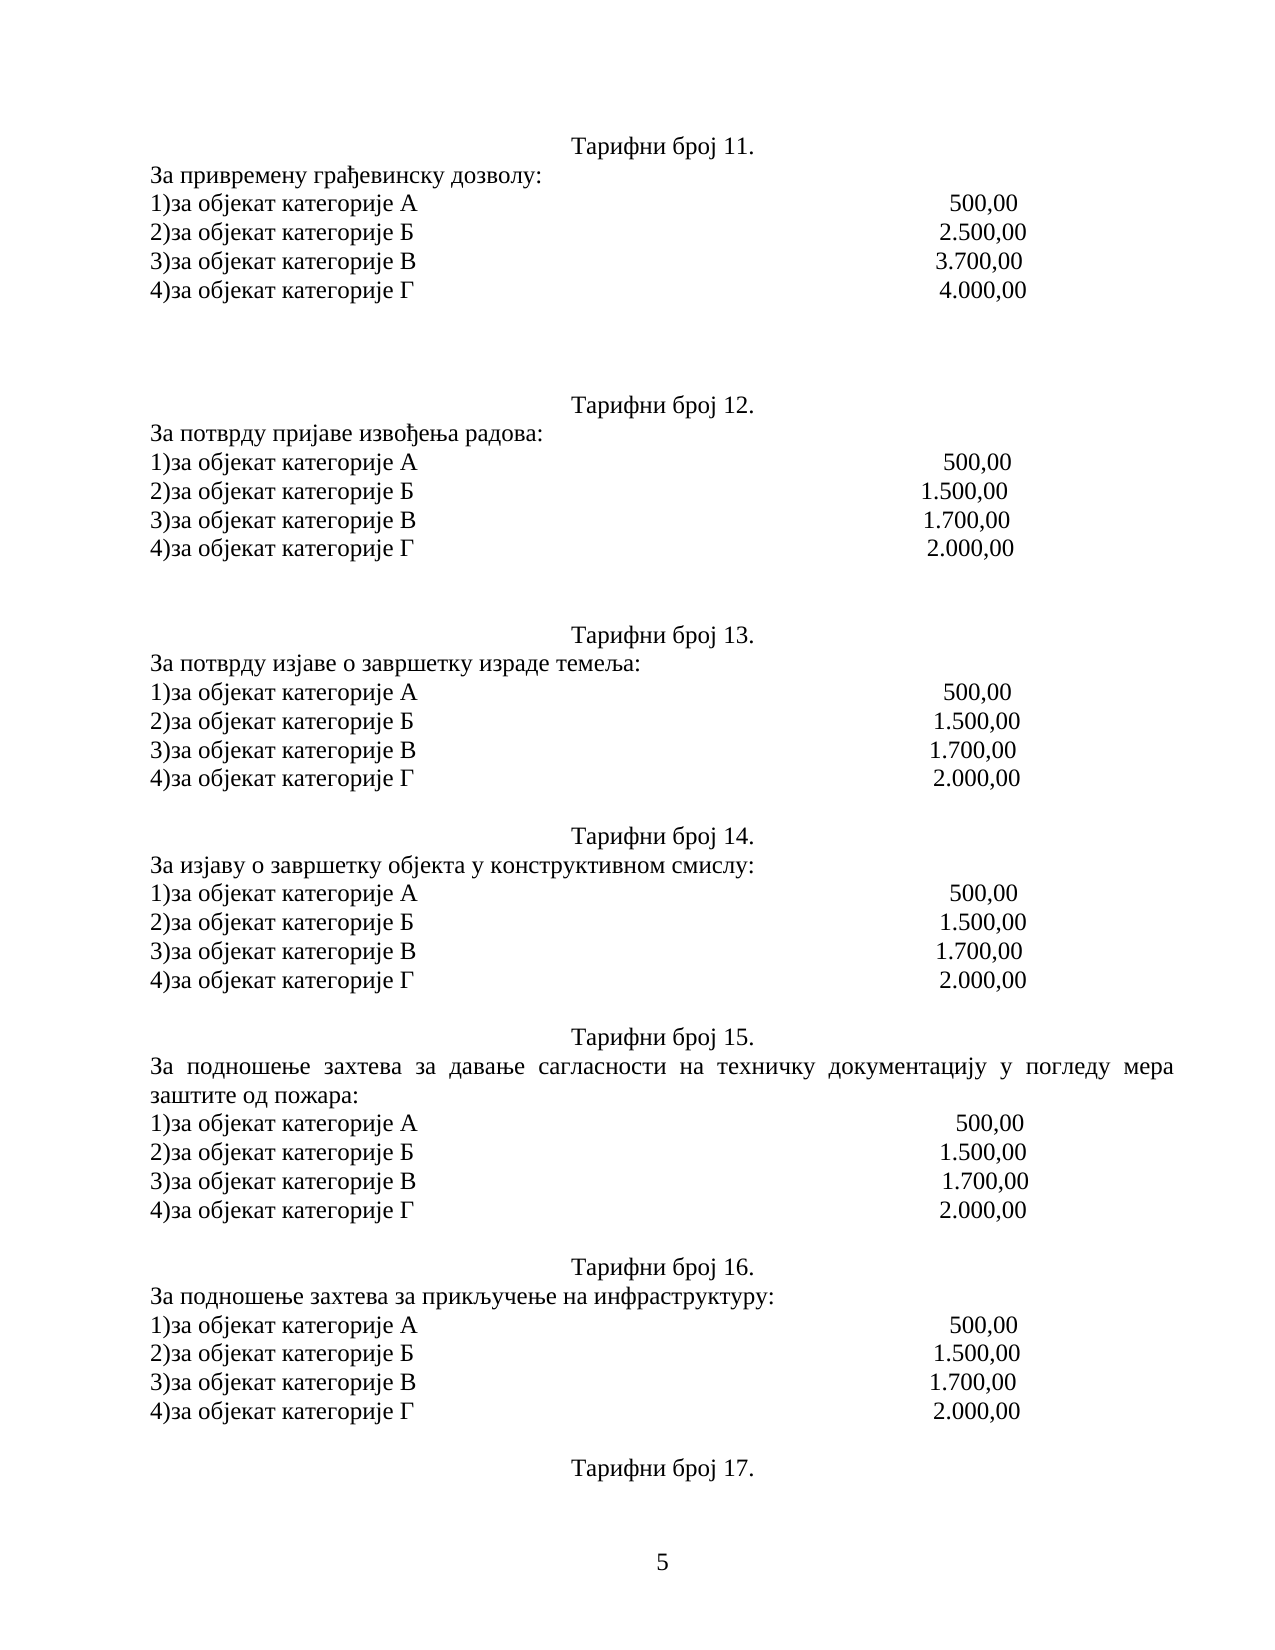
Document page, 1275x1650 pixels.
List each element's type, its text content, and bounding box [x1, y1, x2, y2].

text 3)за објекат категорије В 1.700,00 [150, 936, 1175, 965]
text За привремену грађевинску дозволу: [150, 160, 1175, 188]
text 3)за објекат категорије В 1.700,00 [150, 1166, 1175, 1195]
text 1)за објекат категорије А 500,00 [150, 188, 1175, 217]
text 2)за објекат категорије Б 1.500,00 [150, 706, 1175, 735]
text 4)за објекат категорије Г 2.000,00 [150, 965, 1175, 993]
text 3)за објекат категорије В 3.700,00 [150, 246, 1175, 275]
text 1)за објекат категорије А 500,00 [150, 677, 1175, 706]
text 2)за објекат категорије Б 1.500,00 [150, 1137, 1175, 1166]
text 2)за објекат категорије Б 1.500,00 [150, 907, 1175, 936]
text 4)за објекат категорије Г 2.000,00 [150, 1195, 1175, 1223]
text 3)за објекат категорије В 1.700,00 [150, 735, 1175, 763]
text 3)за објекат категорије В 1.700,00 [150, 1367, 1175, 1396]
text 4)за објекат категорије Г 4.000,00 [150, 275, 1175, 303]
text 2)за објекат категорије Б 2.500,00 [150, 217, 1175, 246]
text Тарифни број 16. [150, 1252, 1175, 1281]
text Тарифни број 11. [150, 131, 1175, 160]
text За потврду изјаве о завршетку израде темеља: [150, 648, 1175, 677]
text 2)за објекат категорије Б 1.500,00 [150, 1338, 1175, 1367]
text 4)за објекат категорије Г 2.000,00 [150, 533, 1175, 562]
text Тарифни број 13. [150, 620, 1175, 648]
text 2)за објекат категорије Б 1.500,00 [150, 476, 1175, 505]
text За подношење захтева за давање сагласности на техничку документацију у погледу мера заштите од пожара: [150, 1051, 1175, 1108]
text За подношење захтева за прикључење на инфраструктуру: [150, 1281, 1175, 1310]
text 3)за објекат категорије В 1.700,00 [150, 505, 1175, 533]
text Тарифни број 14. [150, 821, 1175, 850]
text 4)за објекат категорије Г 2.000,00 [150, 763, 1175, 792]
text 1)за објекат категорије А 500,00 [150, 878, 1175, 907]
text За потврду пријаве извођења радова: [150, 418, 1175, 447]
text Тарифни број 12. [150, 390, 1175, 418]
text За изјаву о завршетку објекта у конструктивном смислу: [150, 850, 1175, 878]
text 1)за објекат категорије А 500,00 [150, 447, 1175, 476]
text Тарифни број 17. [150, 1453, 1175, 1482]
text 1)за објекат категорије А 500,00 [150, 1108, 1175, 1137]
text 1)за објекат категорије А 500,00 [150, 1310, 1175, 1338]
text Тарифни број 15. [150, 1022, 1175, 1051]
text 4)за објекат категорије Г 2.000,00 [150, 1396, 1175, 1425]
